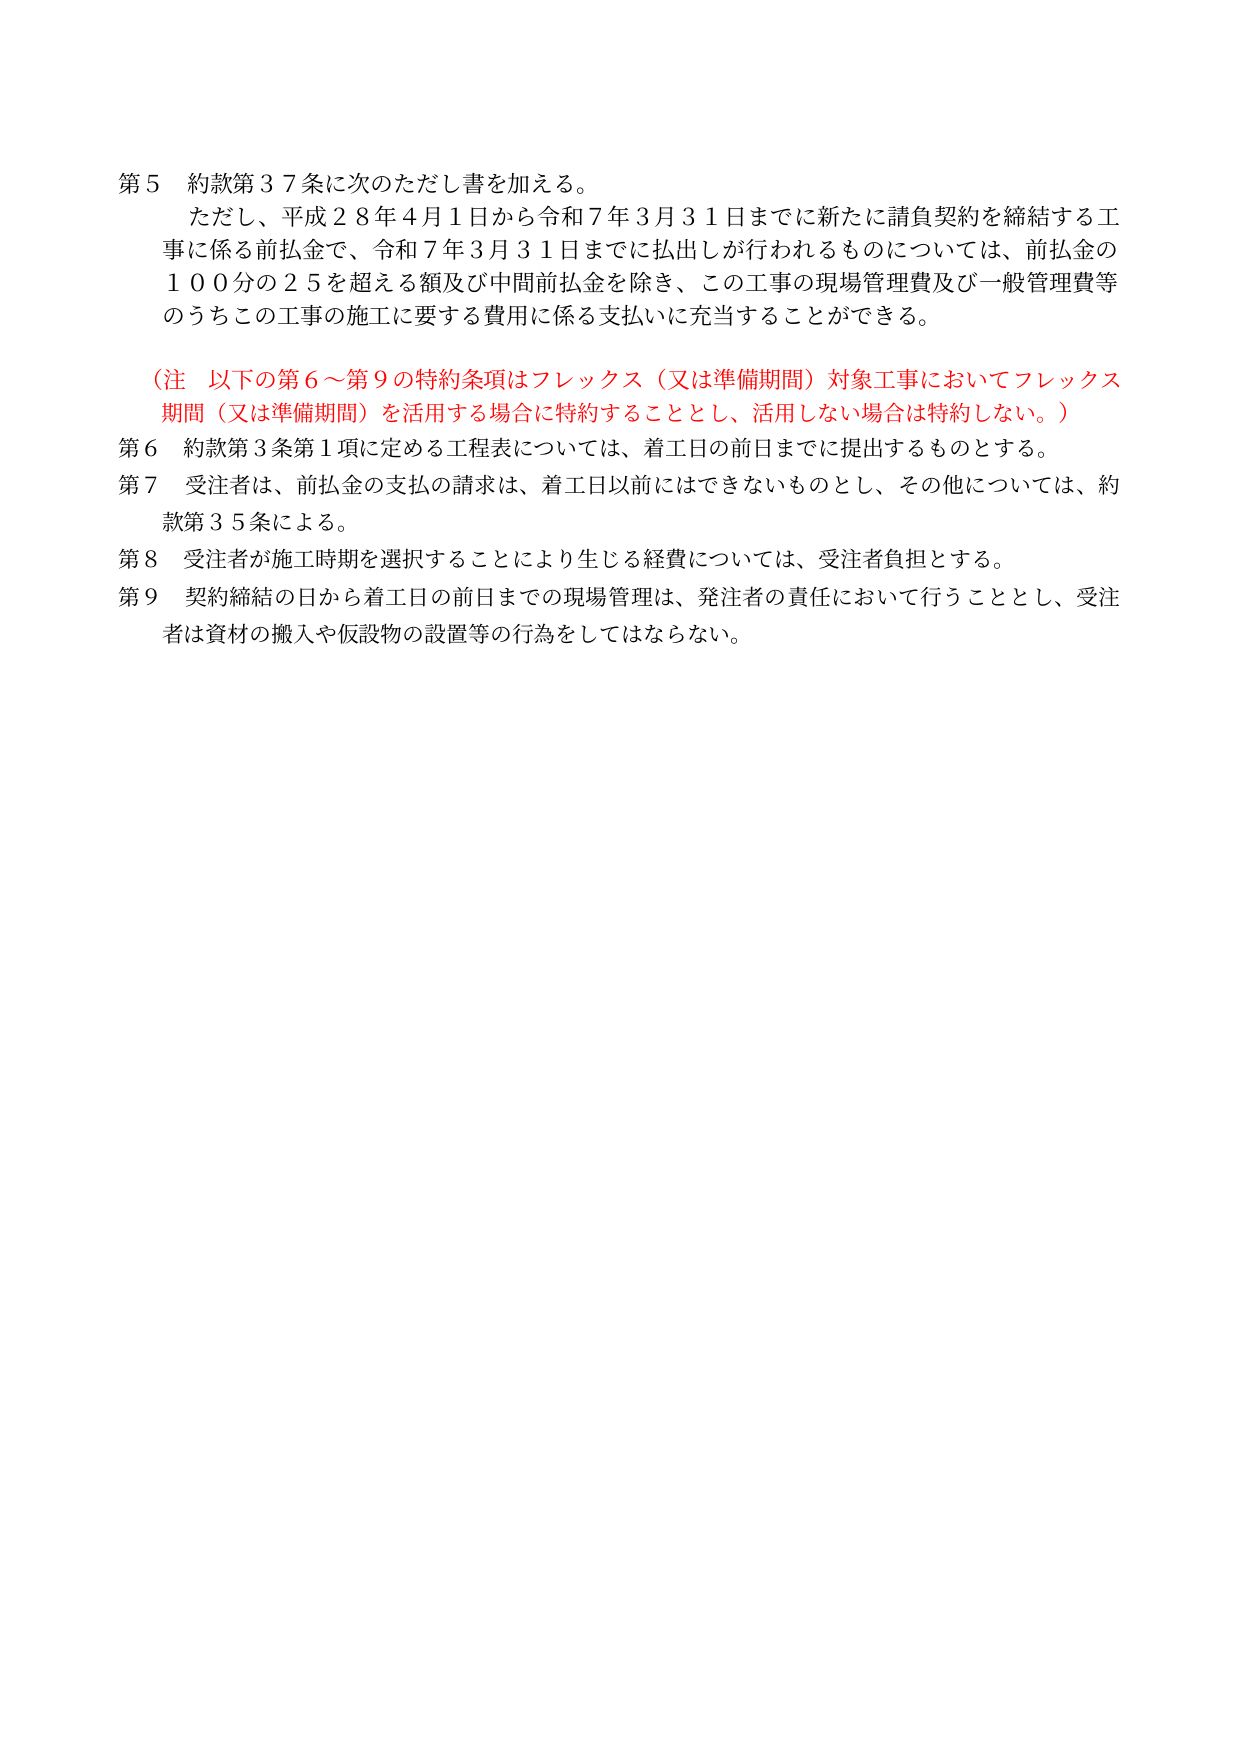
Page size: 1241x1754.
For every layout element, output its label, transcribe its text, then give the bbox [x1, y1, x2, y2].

text 第５ 約款第３７条に次のただし書を加える。 [118, 167, 1122, 199]
text 第９ 契約締結の日から着工日の前日までの現場管理は、発注者の責任において行うこととし、受注者は資材の搬入や仮設物の設置等の行為をしてはならない。 [118, 577, 1122, 651]
text 第７ 受注者は、前払金の支払の請求は、着工日以前にはできないものとし、その他については、約款第３５条による。 [118, 465, 1122, 540]
text 第６ 約款第３条第１項に定める工程表については、着工日の前日までに提出するものとする。 [118, 428, 1122, 465]
text ただし、平成２８年４月１日から令和７年３月３１日までに新たに請負契約を締結する工事に係る前払金で、令和７年３月３１日までに払出しが行われるものについては、前払金の１００分の２５を超える額及び中間前払金を除き、この工事の現場管理費及び一般管理費等のうちこの工事の施工に要する費用に係る支払いに充当することができる。 [118, 199, 1122, 331]
text 第８ 受注者が施工時期を選択することにより生じる経費については、受注者負担とする。 [118, 540, 1122, 577]
text （注 以下の第６～第９の特約条項はフレックス（又は準備期間）対象工事においてフレックス期間（又は準備期間）を活用する場合に特約することとし、活用しない場合は特約しない。） [140, 362, 1122, 428]
